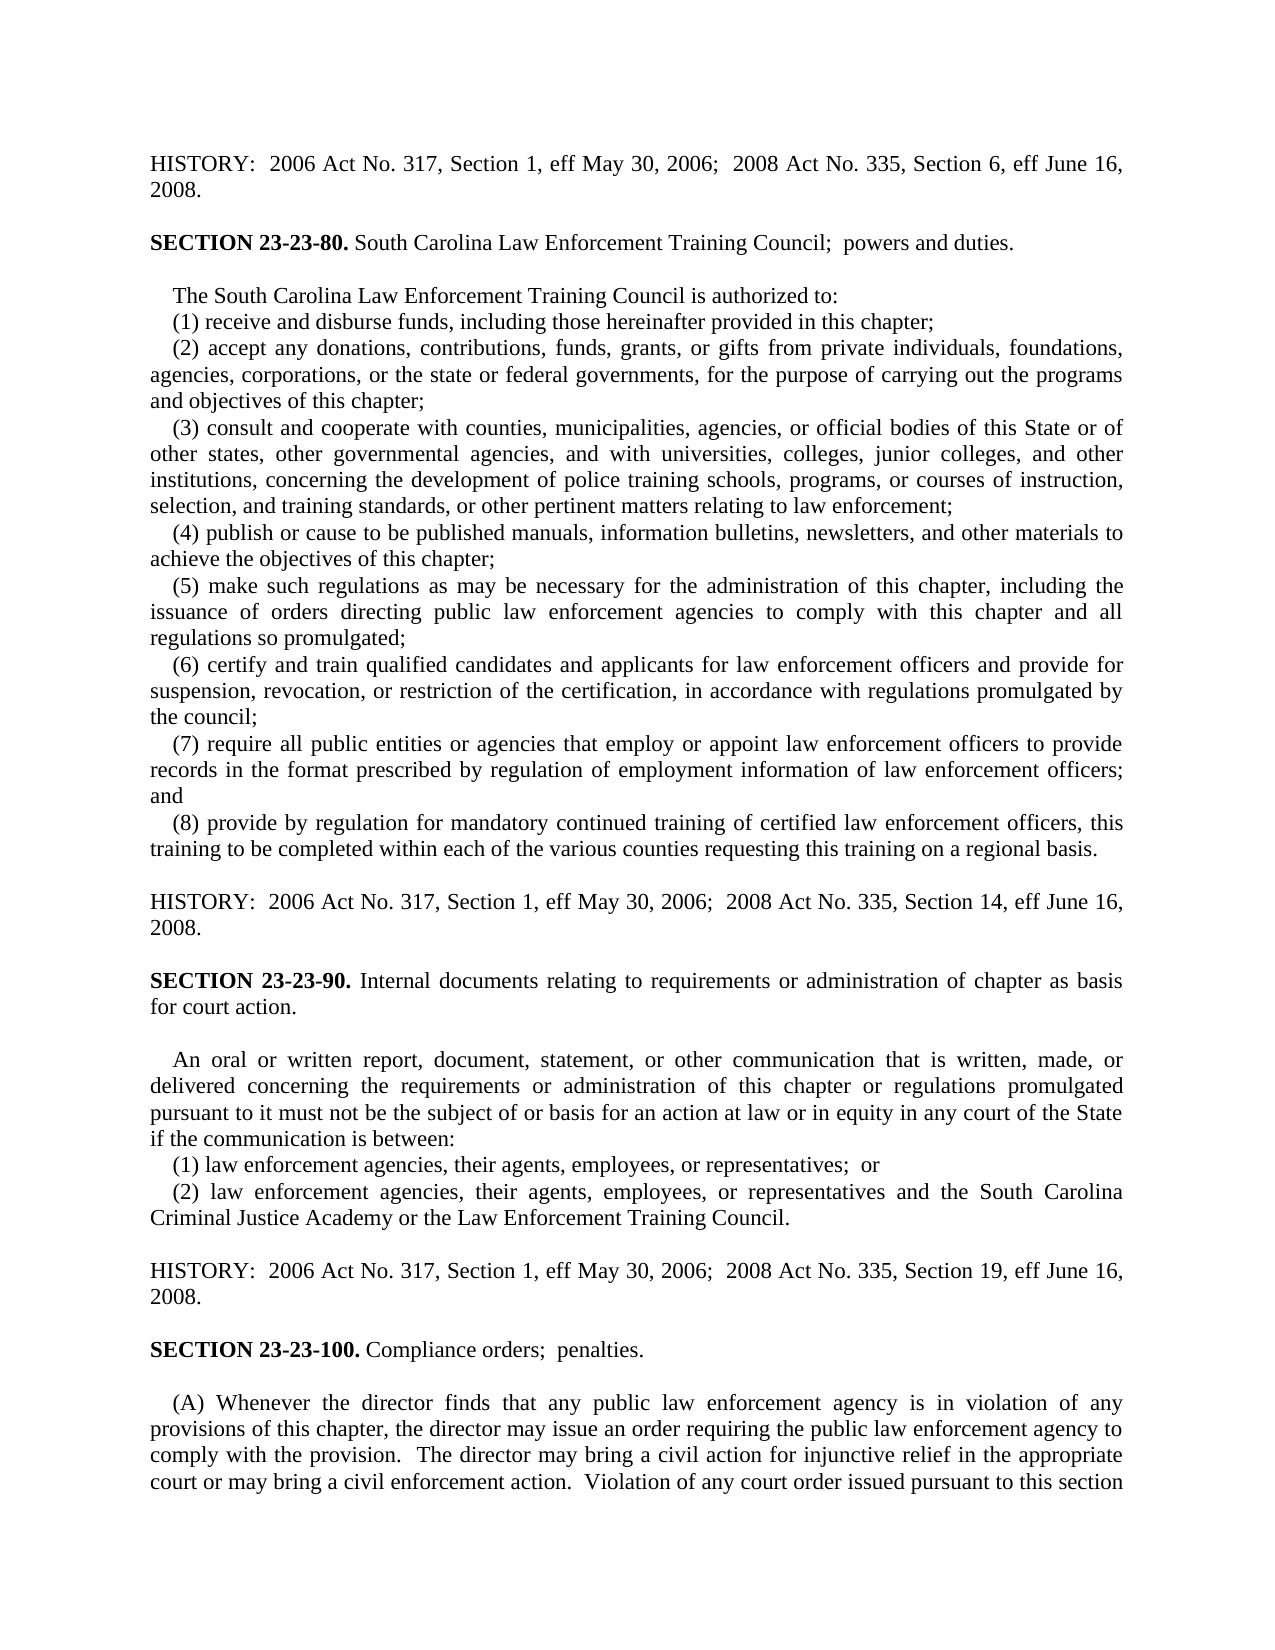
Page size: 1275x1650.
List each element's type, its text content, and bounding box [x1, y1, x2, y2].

text (1) law enforcement agencies, their agents, employees, or representatives; or [150, 1151, 1125, 1178]
text The South Carolina Law Enforcement Training Council is authorized to: [150, 282, 1125, 308]
text (1) receive and disburse funds, including those hereinafter provided in this chapter; [150, 308, 1125, 334]
text (2) law enforcement agencies, their agents, employees, or representatives and the South Carolina Criminal Justice Academy or the Law Enforcement Training Council. [150, 1178, 1125, 1231]
text (4) publish or cause to be published manuals, information bulletins, newsletters, and other materials to achieve the objectives of this chapter; [150, 519, 1125, 572]
text (7) require all public entities or agencies that employ or appoint law enforcement officers to provide records in the format prescribed by regulation of employment information of law enforcement officers; and [150, 730, 1125, 809]
text HISTORY: 2006 Act No. 317, Section 1, eff May 30, 2006; 2008 Act No. 335, Section 19, eff June 16, 2008. [150, 1257, 1125, 1309]
text (3) consult and cooperate with counties, municipalities, agencies, or official bodies of this State or of other states, other governmental agencies, and with universities, colleges, junior colleges, and other institutions, concerning the development of police training schools, programs, or courses of instruction, selection, and training standards, or other pertinent matters relating to law enforcement; [150, 413, 1125, 519]
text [150, 1389, 1125, 1494]
text (6) certify and train qualified candidates and applicants for law enforcement officers and provide for suspension, revocation, or restriction of the certification, in accordance with regulations promulgated by the council; [150, 651, 1125, 730]
text SECTION 23-23-90. Internal documents relating to requirements or administration of chapter as basis for court action. [150, 967, 1125, 1020]
text (8) provide by regulation for mandatory continued training of certified law enforcement officers, this training to be completed within each of the various counties requesting this training on a regional basis. [150, 809, 1125, 862]
text SECTION 23-23-80. South Carolina Law Enforcement Training Council; powers and duties. [150, 229, 1125, 255]
text SECTION 23-23-100. Compliance orders; penalties. [150, 1336, 1125, 1362]
text (5) make such regulations as may be necessary for the administration of this chapter, including the issuance of orders directing public law enforcement agencies to comply with this chapter and all regulations so promulgated; [150, 572, 1125, 651]
text An oral or written report, document, statement, or other communication that is written, made, or delivered concerning the requirements or administration of this chapter or regulations promulgated pursuant to it must not be the subject of or basis for an action at law or in equity in any court of the State if the communication is between: [150, 1046, 1125, 1151]
text HISTORY: 2006 Act No. 317, Section 1, eff May 30, 2006; 2008 Act No. 335, Section 14, eff June 16, 2008. [150, 888, 1125, 941]
text HISTORY: 2006 Act No. 317, Section 1, eff May 30, 2006; 2008 Act No. 335, Section 6, eff June 16, 2008. [150, 150, 1125, 203]
text (2) accept any donations, contributions, funds, grants, or gifts from private individuals, foundations, agencies, corporations, or the state or federal governments, for the purpose of carrying out the programs and objectives of this chapter; [150, 334, 1125, 413]
